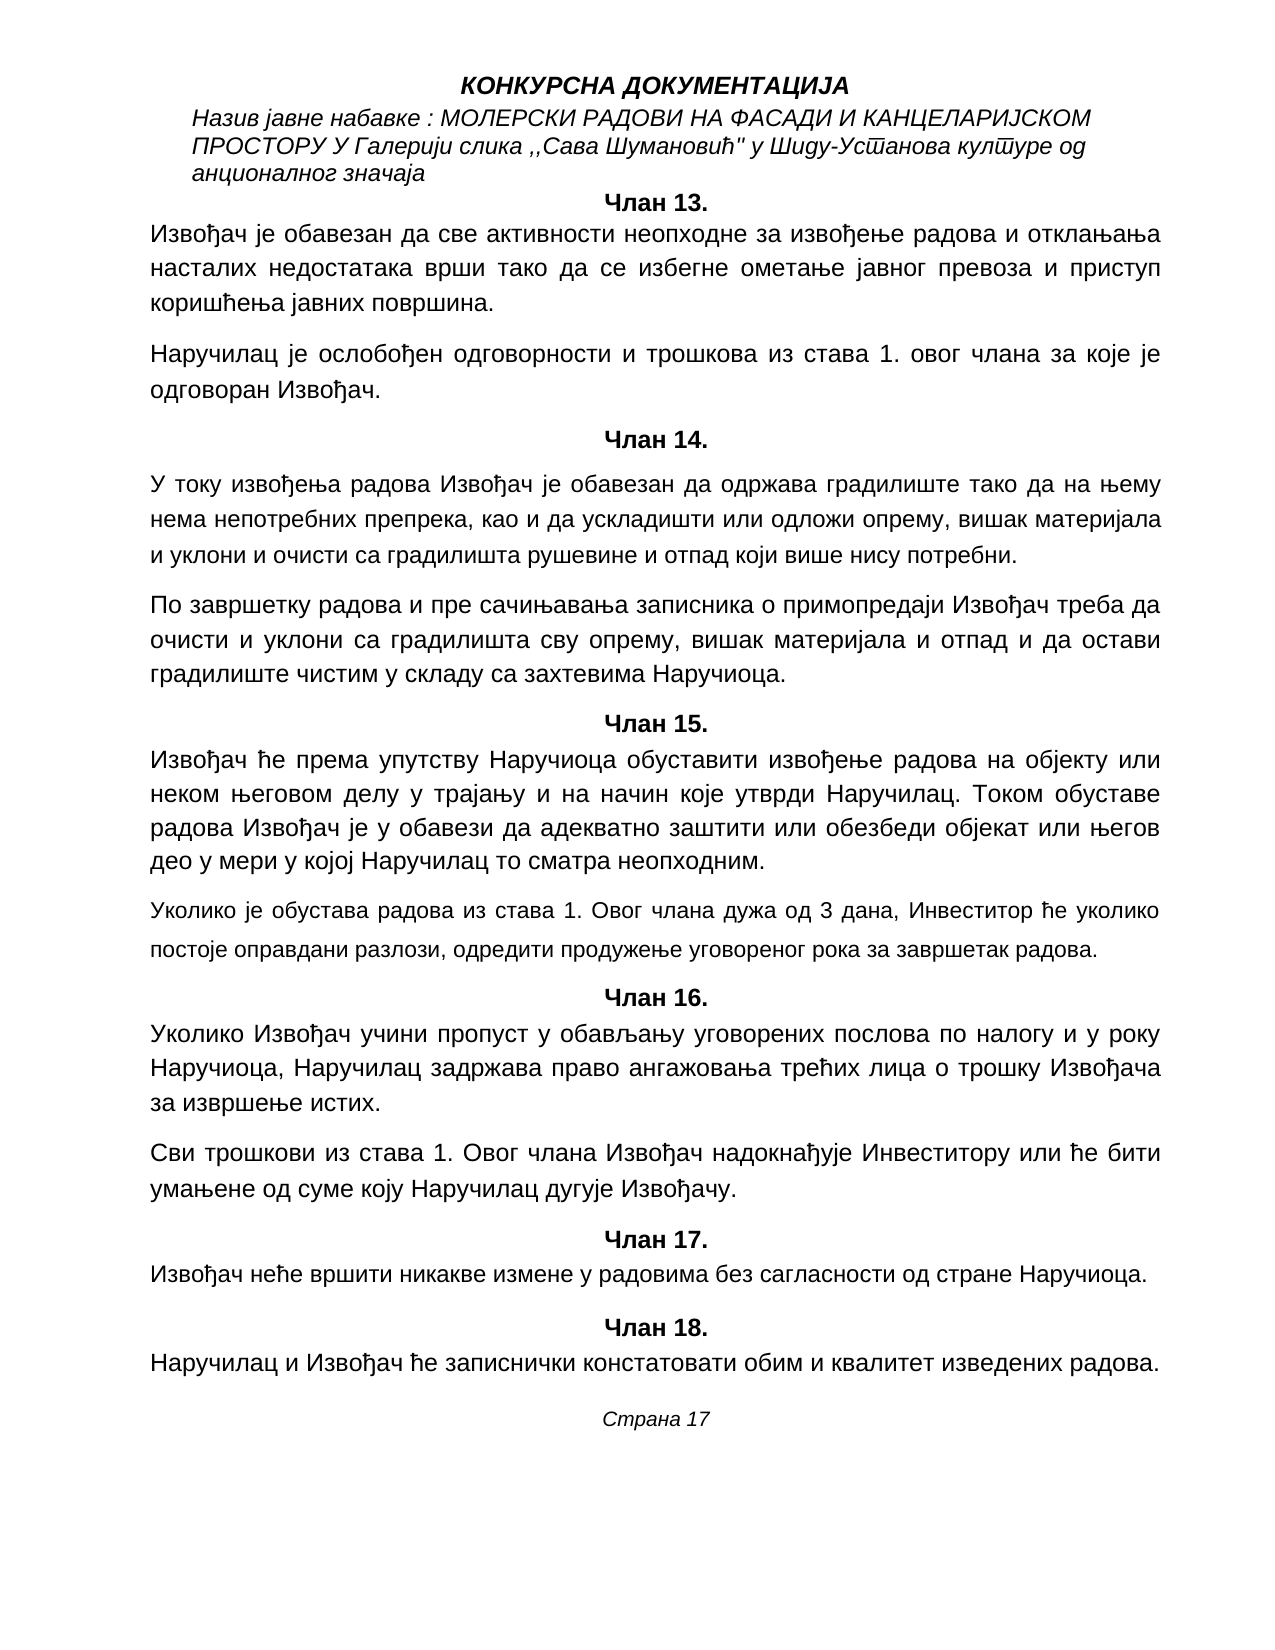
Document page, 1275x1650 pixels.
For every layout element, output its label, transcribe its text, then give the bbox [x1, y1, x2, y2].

text КОНКУРСНА ДОКУМЕНТАЦИЈА [460, 71, 1162, 99]
text Страна 17 [162, 1406, 1150, 1430]
text Уколико је обустава радова из става 1. Овог члана дужа од 3 дана, Инвеститор ће уколико постоје оправдани разлози, одредити продужење уговореног рока за завршетак радова. [150, 897, 1160, 962]
text По завршетку радова и пре сачињавања записника о примопредаји Извођач треба да очисти и уклони са градилишта сву опрему, вишак материјала и отпад и да остави градилиште чистим у складу са захтевима Наручиоца. [150, 590, 1162, 688]
text У току извођења радова Извођач је обавезан да одржава градилиште тако да на њему нема непотребних препрека, као и да ускладишти или одложи опрему, вишак материјала и уклони и очисти са градилишта рушевине и отпад који више нису потребни. [150, 470, 1162, 568]
text Члан 18. [604, 1313, 1162, 1342]
text Назив јавне набавке : МОЛЕРСКИ РАДОВИ НА ФАСАДИ И КАНЦЕЛАРИЈСКОМ ПРОСТОРУ У Галерији слика ,,Сава Шумановић'' у Шиду-Установа културе од анционалног значаја [192, 104, 1162, 187]
text Наручилац и Извођач ће записнички констатовати обим и квалитет изведених радова. [150, 1348, 1162, 1377]
text Наручилац је ослобођен одговорности и трошкова из става 1. овог члана за које је одговоран Извођач. [150, 339, 1162, 404]
text Извођач је обавезан да све активности неопходне за извођење радова и отклањања насталих недостатака врши тако да се избегне ометање јавног превоза и приступ коришћења јавних површина. [150, 219, 1162, 317]
text Сви трошкови из става 1. Овог члана Извођач надокнађује Инвеститору или ће бити умањене од суме коју Наручилац дугује Извођачу. [150, 1138, 1162, 1203]
text Члан 15. [604, 709, 1162, 738]
text Уколико Извођач учини пропуст у обављању уговорених послова по налогу и у року Наручиоца, Наручилац задржава право ангажовања трећих лица о трошку Извођача за извршење истих. [150, 1019, 1162, 1116]
text Извођач ће према упутству Наручиоца обуставити извођење радова на објекту или неком његовом делу у трајању и на начин које утврди Наручилац. Током обуставе радова Извођач је у обавези да адекватно заштити или обезбеди објекат или његов део у мери у којој Наручилац то сматра неопходним. [150, 745, 1162, 875]
text Члан 16. [604, 983, 1162, 1012]
text Члан 13. [604, 187, 1162, 216]
text Члан 17. [604, 1225, 1162, 1253]
text Извођач неће вршити никакве измене у радовима без сагласности од стране Наручиоца. [150, 1260, 1162, 1287]
text Члан 14. [604, 425, 1162, 453]
